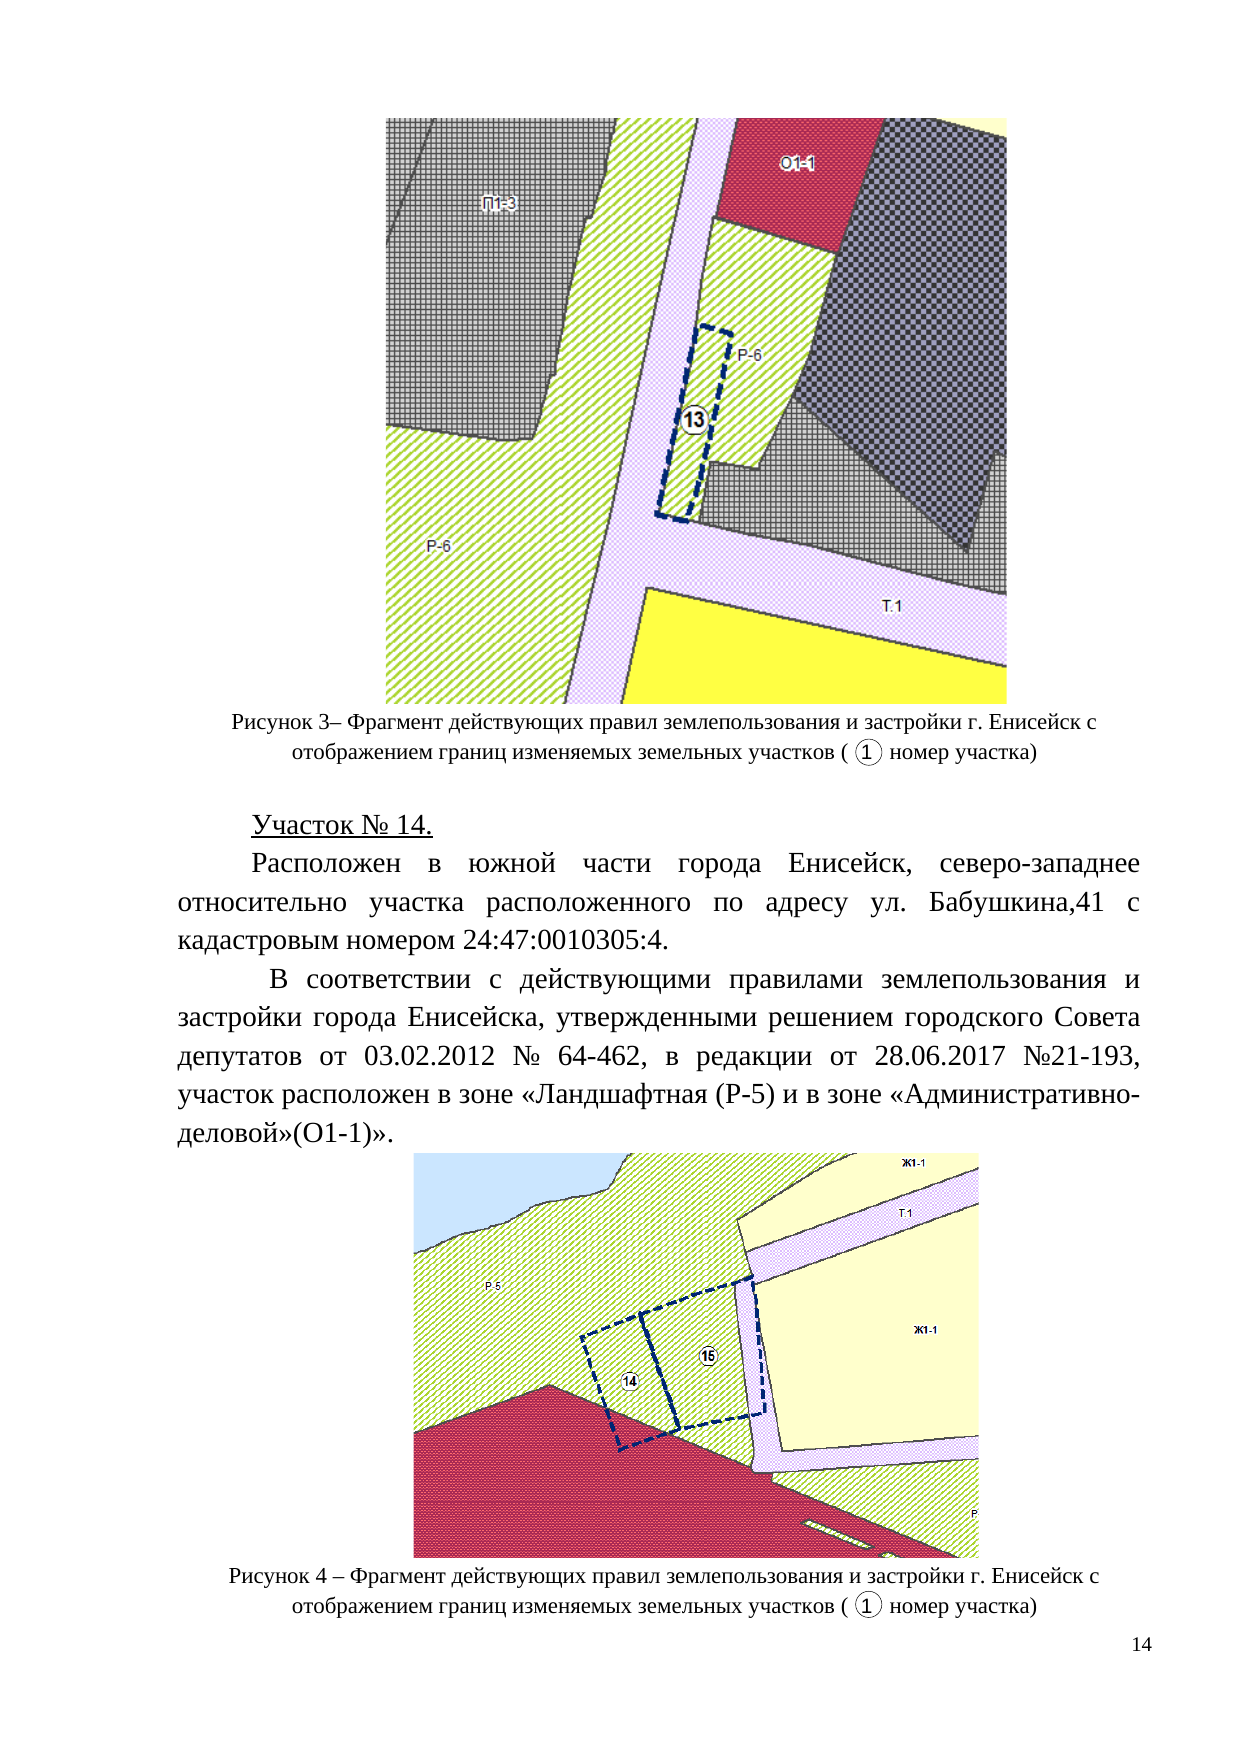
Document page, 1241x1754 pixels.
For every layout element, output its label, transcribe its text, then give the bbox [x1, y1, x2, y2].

text Участок № 14. [177, 807, 1141, 840]
text Рисунок 3– Фрагмент действующих правил землепользования и застройки г. Енисейск с отображением границ изменяемых земельных участков ( 1 номер участка) [177, 708, 1152, 764]
text В соответствии с действующими правилами землепользования и застройки города Енисейска, утвержденными решением городского Совета депутатов от 03.02.2012 № 64-462, в редакции от 28.06.2017 №21-193, участок расположен в зоне «Ландшафтная (Р-5) и в зоне «Административно-деловой»(О1-1)». [177, 961, 1141, 1149]
picture [385, 118, 1007, 704]
text Расположен в южной части города Енисейск, северо-западнее относительно участка расположенного по адресу ул. Бабушкина,41 с кадастровым номером 24:47:0010305:4. [177, 845, 1141, 956]
picture [413, 1153, 979, 1558]
text Рисунок 4 – Фрагмент действующих правил землепользования и застройки г. Енисейск с отображением границ изменяемых земельных участков ( 1 номер участка) [177, 1562, 1152, 1618]
